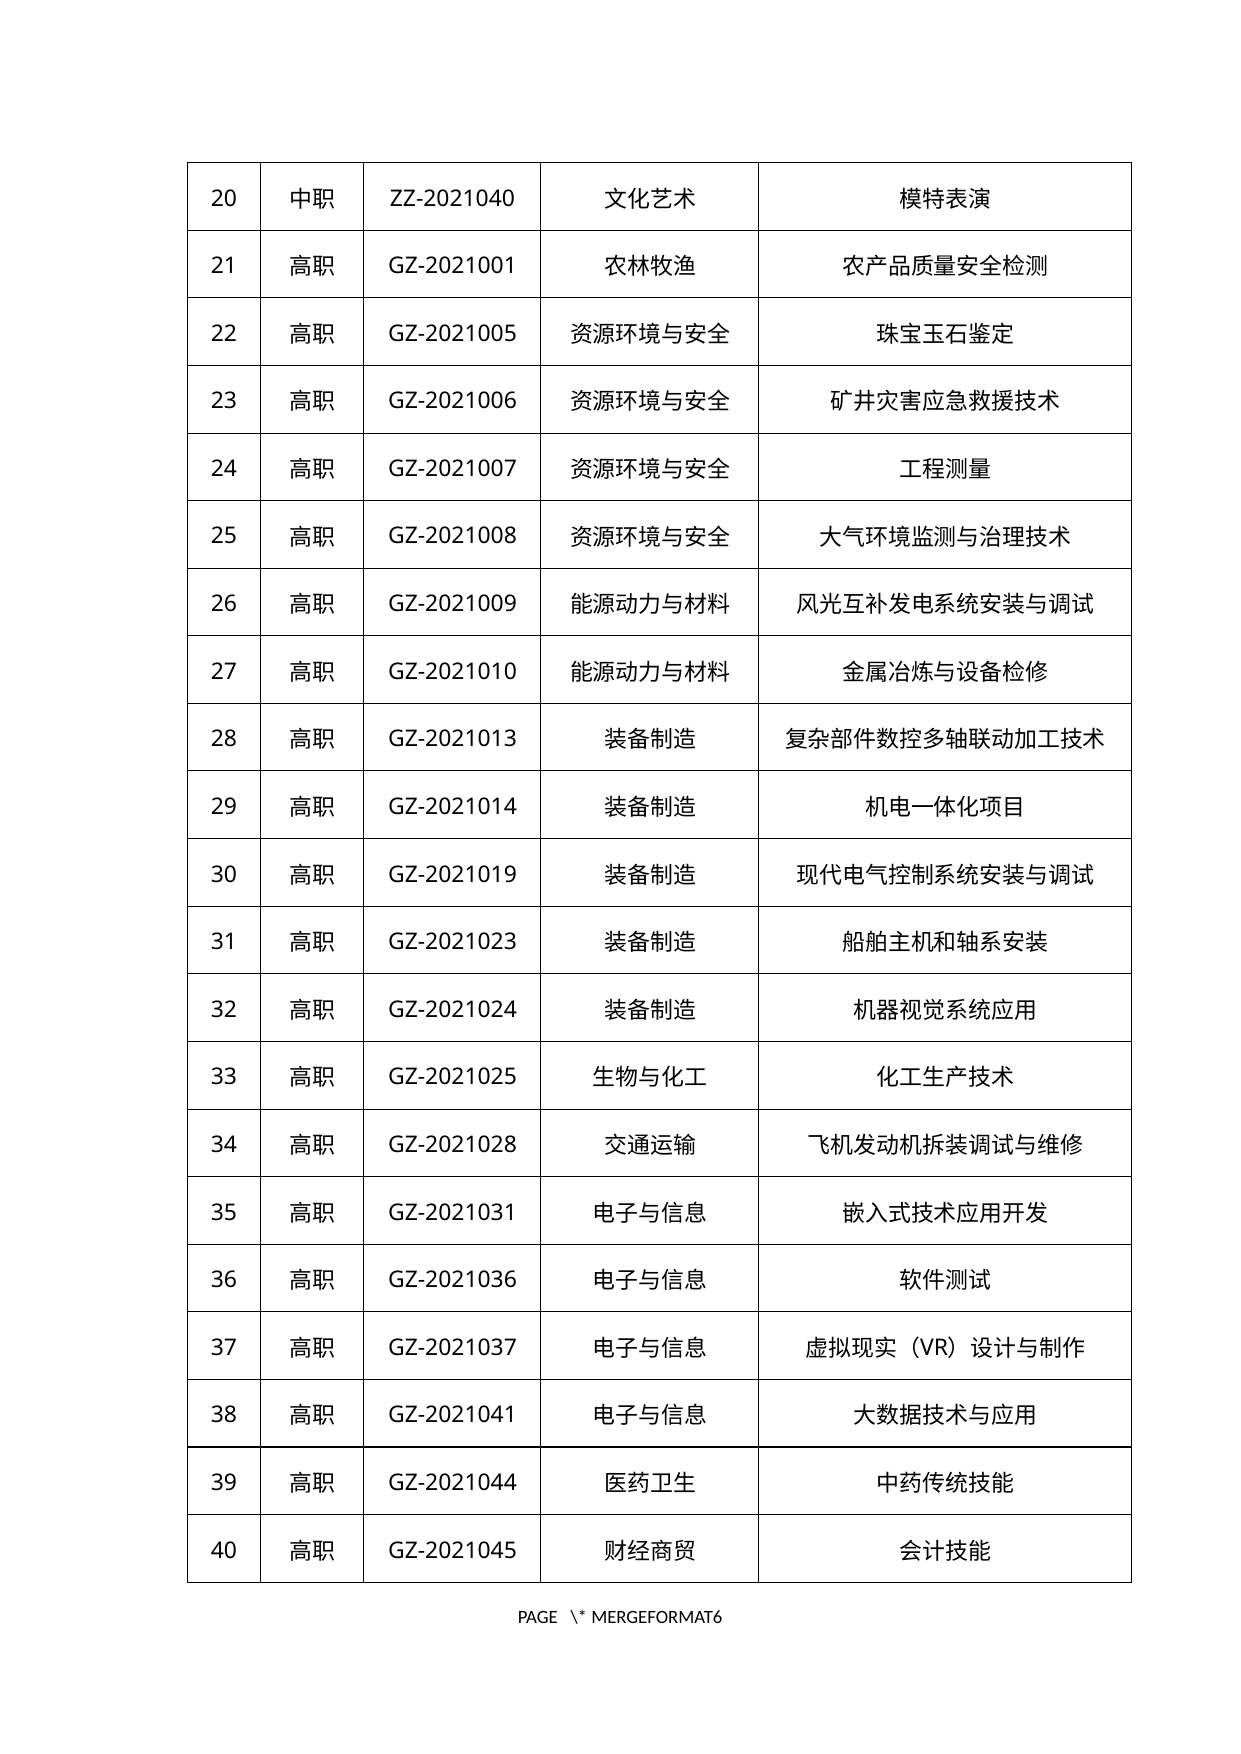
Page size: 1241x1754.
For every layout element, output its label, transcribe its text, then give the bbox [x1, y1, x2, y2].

table_cell 电子与信息 [541, 1177, 758, 1244]
table_cell GZ-2021013 [364, 704, 540, 770]
table_cell 高职 [261, 1110, 363, 1176]
table_cell GZ-2021028 [364, 1110, 540, 1176]
table_cell 20 [188, 163, 260, 229]
table_cell 装备制造 [541, 907, 758, 973]
table_cell 高职 [261, 231, 363, 297]
table_cell 21 [188, 231, 260, 297]
table_cell 会计技能 [759, 1515, 1131, 1582]
table_cell GZ-2021001 [364, 231, 540, 297]
table_cell GZ-2021037 [364, 1312, 540, 1379]
table_cell 资源环境与安全 [541, 434, 758, 500]
table_cell 31 [188, 907, 260, 973]
table_cell 高职 [261, 569, 363, 635]
table_cell 高职 [261, 771, 363, 838]
table_cell 27 [188, 636, 260, 703]
table_cell 装备制造 [541, 974, 758, 1041]
table_cell 电子与信息 [541, 1380, 758, 1446]
table_cell GZ-2021025 [364, 1042, 540, 1108]
table_cell 装备制造 [541, 771, 758, 838]
table_cell GZ-2021045 [364, 1515, 540, 1582]
table_cell 40 [188, 1515, 260, 1582]
table_cell 高职 [261, 1448, 363, 1514]
table_cell GZ-2021010 [364, 636, 540, 703]
table_cell 现代电气控制系统安装与调试 [759, 839, 1131, 906]
table_cell 文化艺术 [541, 163, 758, 229]
table_cell 高职 [261, 501, 363, 568]
table_cell 38 [188, 1380, 260, 1446]
table_cell 28 [188, 704, 260, 770]
table_cell 高职 [261, 839, 363, 906]
table_cell GZ-2021024 [364, 974, 540, 1041]
table_cell 复杂部件数控多轴联动加工技术 [759, 704, 1131, 770]
table_cell 中药传统技能 [759, 1448, 1131, 1514]
table_cell 虚拟现实（VR）设计与制作 [759, 1312, 1131, 1379]
table_cell 医药卫生 [541, 1448, 758, 1514]
table_cell 32 [188, 974, 260, 1041]
table_cell GZ-2021008 [364, 501, 540, 568]
table_cell 高职 [261, 704, 363, 770]
table_cell 机电一体化项目 [759, 771, 1131, 838]
table_cell 装备制造 [541, 704, 758, 770]
table_cell GZ-2021023 [364, 907, 540, 973]
table_cell 高职 [261, 1380, 363, 1446]
table_cell 工程测量 [759, 434, 1131, 500]
table_cell 电子与信息 [541, 1312, 758, 1379]
table_cell 软件测试 [759, 1245, 1131, 1311]
table_cell GZ-2021044 [364, 1448, 540, 1514]
table_cell 35 [188, 1177, 260, 1244]
table_cell 资源环境与安全 [541, 501, 758, 568]
table_cell GZ-2021014 [364, 771, 540, 838]
table_cell 23 [188, 366, 260, 432]
table_cell 电子与信息 [541, 1245, 758, 1311]
table_cell 高职 [261, 1177, 363, 1244]
table_cell 29 [188, 771, 260, 838]
table_cell 高职 [261, 366, 363, 432]
table_cell 珠宝玉石鉴定 [759, 298, 1131, 365]
table_cell 39 [188, 1448, 260, 1514]
table_cell 嵌入式技术应用开发 [759, 1177, 1131, 1244]
table_cell 生物与化工 [541, 1042, 758, 1108]
table_cell 机器视觉系统应用 [759, 974, 1131, 1041]
table_cell 资源环境与安全 [541, 366, 758, 432]
table_cell 农产品质量安全检测 [759, 231, 1131, 297]
table_cell 船舶主机和轴系安装 [759, 907, 1131, 973]
table_cell 高职 [261, 907, 363, 973]
table_cell 30 [188, 839, 260, 906]
table_cell 能源动力与材料 [541, 569, 758, 635]
table_cell 财经商贸 [541, 1515, 758, 1582]
table_cell 高职 [261, 1245, 363, 1311]
table_cell GZ-2021005 [364, 298, 540, 365]
table_cell 37 [188, 1312, 260, 1379]
table_cell 金属冶炼与设备检修 [759, 636, 1131, 703]
table_cell GZ-2021036 [364, 1245, 540, 1311]
table_cell 36 [188, 1245, 260, 1311]
table_cell 34 [188, 1110, 260, 1176]
table_cell 高职 [261, 636, 363, 703]
table_cell 交通运输 [541, 1110, 758, 1176]
table_cell GZ-2021007 [364, 434, 540, 500]
table_cell 装备制造 [541, 839, 758, 906]
table_cell 33 [188, 1042, 260, 1108]
table_cell 高职 [261, 1312, 363, 1379]
table_cell 飞机发动机拆装调试与维修 [759, 1110, 1131, 1176]
table_cell 风光互补发电系统安装与调试 [759, 569, 1131, 635]
table_cell 中职 [261, 163, 363, 229]
table_cell 大气环境监测与治理技术 [759, 501, 1131, 568]
table_cell ZZ-2021040 [364, 163, 540, 229]
table_cell GZ-2021019 [364, 839, 540, 906]
table_cell 高职 [261, 298, 363, 365]
table_cell 大数据技术与应用 [759, 1380, 1131, 1446]
table_cell GZ-2021006 [364, 366, 540, 432]
table_cell GZ-2021041 [364, 1380, 540, 1446]
table_cell GZ-2021031 [364, 1177, 540, 1244]
table_cell 农林牧渔 [541, 231, 758, 297]
table_cell 高职 [261, 434, 363, 500]
table_cell 模特表演 [759, 163, 1131, 229]
table_cell 高职 [261, 1042, 363, 1108]
table_cell 高职 [261, 1515, 363, 1582]
table_cell 化工生产技术 [759, 1042, 1131, 1108]
table_cell GZ-2021009 [364, 569, 540, 635]
table_cell 24 [188, 434, 260, 500]
table_cell 25 [188, 501, 260, 568]
table_cell 资源环境与安全 [541, 298, 758, 365]
table_cell 矿井灾害应急救援技术 [759, 366, 1131, 432]
table_cell 高职 [261, 974, 363, 1041]
table_cell 26 [188, 569, 260, 635]
table_cell 22 [188, 298, 260, 365]
table_cell 能源动力与材料 [541, 636, 758, 703]
